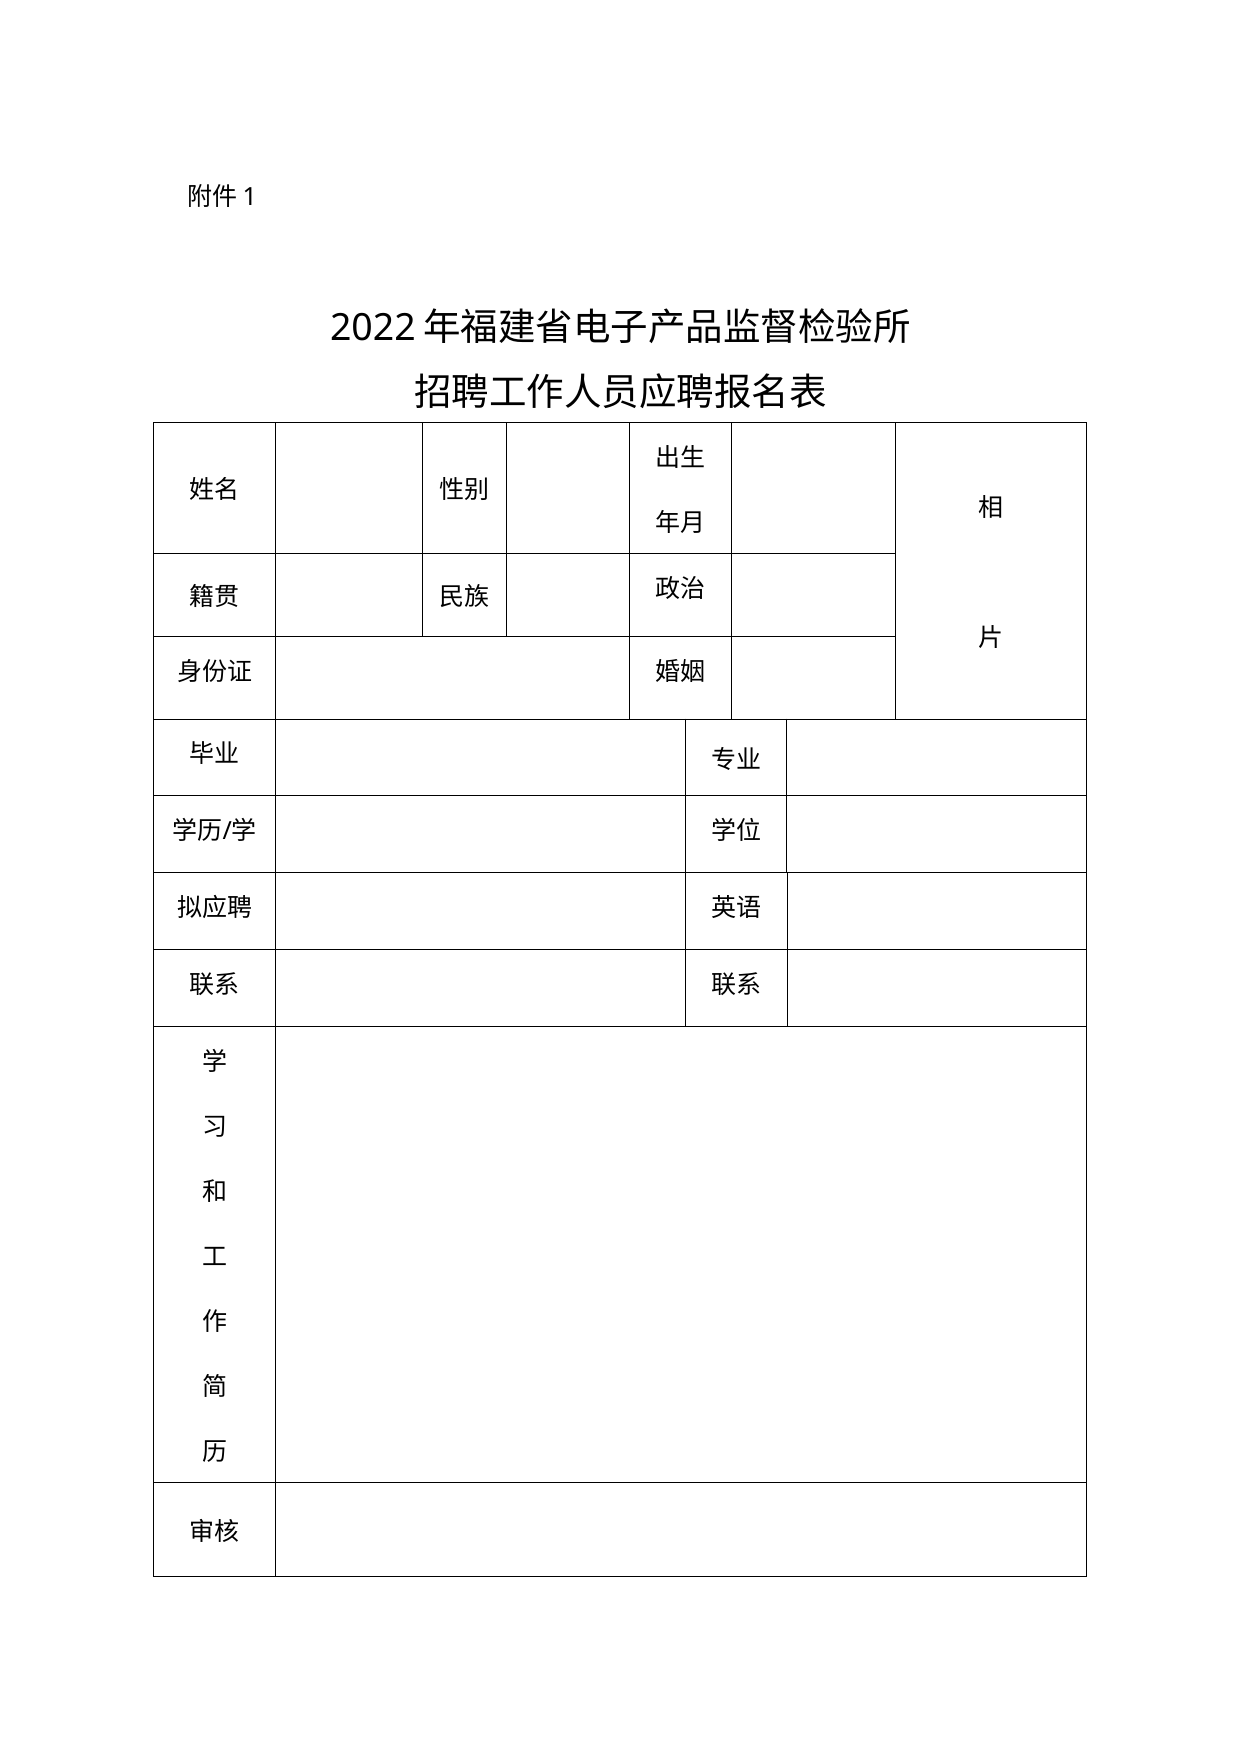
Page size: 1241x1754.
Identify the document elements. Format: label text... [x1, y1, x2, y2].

table_cell 专业 [686, 720, 786, 795]
table_header [276, 423, 422, 553]
table_header 姓名 [154, 423, 275, 553]
table_cell [276, 637, 629, 718]
table_cell 学 习 和 工 作 简 历 [154, 1027, 275, 1482]
table_cell [276, 720, 685, 795]
table_cell 婚姻 状况 [630, 637, 731, 718]
table_header 相 片 [896, 423, 1086, 718]
table_cell [507, 554, 629, 636]
table_cell [276, 796, 685, 872]
table_cell [788, 873, 1086, 949]
table_cell [276, 1483, 1086, 1576]
table_cell [732, 554, 895, 636]
table_header [507, 423, 629, 553]
table_cell 籍贯 [154, 554, 275, 636]
table_cell 政治 面貌 [630, 554, 731, 636]
text 招聘工作人员应聘报名表 [187, 357, 1053, 422]
text 附件1 [187, 162, 1053, 227]
table_header 出生 年月 [630, 423, 731, 553]
table_cell 民族 [423, 554, 506, 636]
table_cell [276, 873, 685, 949]
table_header [732, 423, 895, 553]
table_cell 学历/学历性质 [154, 796, 275, 872]
table_cell [788, 950, 1086, 1026]
table_cell 英语 水平 [686, 873, 787, 949]
text 2022年福建省电子产品监督检验所 [187, 292, 1053, 357]
table_cell 联系 电话 [686, 950, 787, 1026]
table_cell [787, 796, 1086, 872]
table_cell [276, 554, 422, 636]
table_cell 审核 意见 [154, 1483, 275, 1576]
table_cell 拟应聘岗位 [154, 873, 275, 949]
table_cell [276, 1027, 1086, 1482]
table_cell 联系 地址 [154, 950, 275, 1026]
table_cell 身份证 号码 [154, 637, 275, 718]
table_header 性别 [423, 423, 506, 553]
table_cell [787, 720, 1086, 795]
table_cell 学位 全称 [686, 796, 786, 872]
table_cell 毕业 院校 [154, 720, 275, 795]
table_cell [732, 637, 895, 718]
table_cell [276, 950, 685, 1026]
